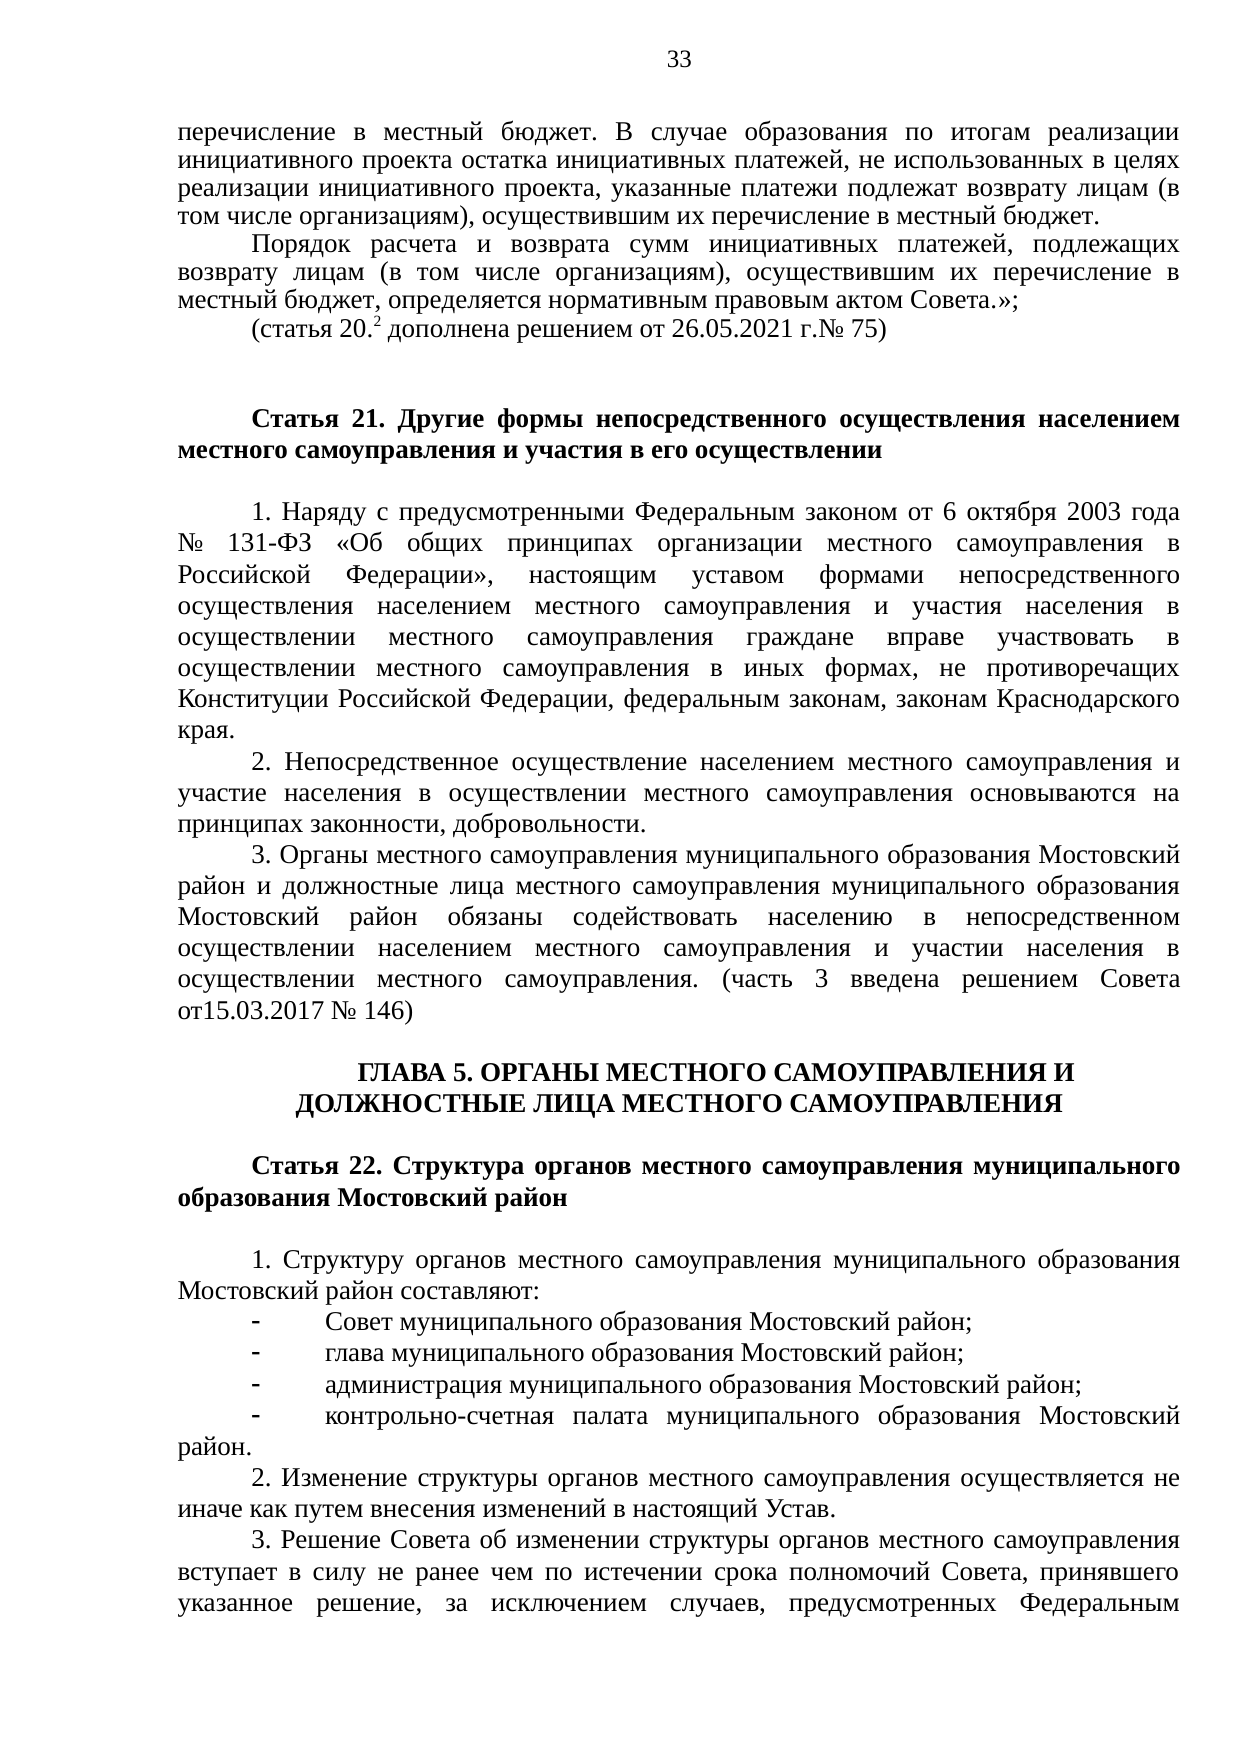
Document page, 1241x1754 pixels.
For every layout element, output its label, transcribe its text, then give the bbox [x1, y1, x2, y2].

text 2. Изменение структуры органов местного самоуправления осуществляется не иначе как путем внесения изменений в настоящий Устав. [177, 1461, 1181, 1524]
text (статья 20.2 дополнена решением от 26.05.2021 г.№ 75) [177, 315, 1181, 343]
text 3. Органы местного самоуправления муниципального образования Мостовский район и должностные лица местного самоуправления муниципального образования Мостовский район обязаны содействовать населению в непосредственном осуществлении населением местного самоуправления и участии населения в осуществлении местного самоуправления. (часть 3 введена решением Совета от15.03.2017 № 146) [177, 838, 1181, 1025]
text Статья 21. Другие формы непосредственного осуществления населением местного самоуправления и участия в его осуществлении [177, 402, 1181, 464]
text 1. Наряду с предусмотренными Федеральным законом от 6 октября 2003 года № 131-ФЗ «Об общих принципах организации местного самоуправления в Российской Федерации», настоящим уставом формами непосредственного осуществления населением местного самоуправления и участия населения в осуществлении местного самоуправления граждане вправе участвовать в осуществлении местного самоуправления в иных формах, не противоречащих Конституции Российской Федерации, федеральным законам, законам Краснодарского края. [177, 495, 1181, 744]
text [177, 1524, 1181, 1617]
list контрольно-счетная палата муниципального образования Мостовский район. [177, 1399, 1181, 1461]
text 2. Непосредственное осуществление населением местного самоуправления и участие населения в осуществлении местного самоуправления основываются на принципах законности, добровольности. [177, 744, 1181, 838]
text 1. Структуру органов местного самоуправления муниципального образования Мостовский район составляют: [177, 1243, 1181, 1305]
list Совет муниципального образования Мостовский район; [177, 1305, 1181, 1336]
text ГЛАВА 5. ОРГАНЫ МЕСТНОГО САМОУПРАВЛЕНИЯ И ДОЛЖНОСТНЫЕ ЛИЦА МЕСТНОГО САМОУПРАВЛЕНИЯ [177, 1056, 1181, 1118]
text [177, 118, 1181, 231]
text Статья 22. Структура органов местного самоуправления муниципального образования Мостовский район [177, 1149, 1181, 1212]
list глава муниципального образования Мостовский район; [177, 1336, 1181, 1368]
list администрация муниципального образования Мостовский район; [177, 1368, 1181, 1399]
text Порядок расчета и возврата сумм инициативных платежей, подлежащих возврату лицам (в том числе организациям), осуществившим их перечисление в местный бюджет, определяется нормативным правовым актом Совета.»; [177, 231, 1181, 315]
